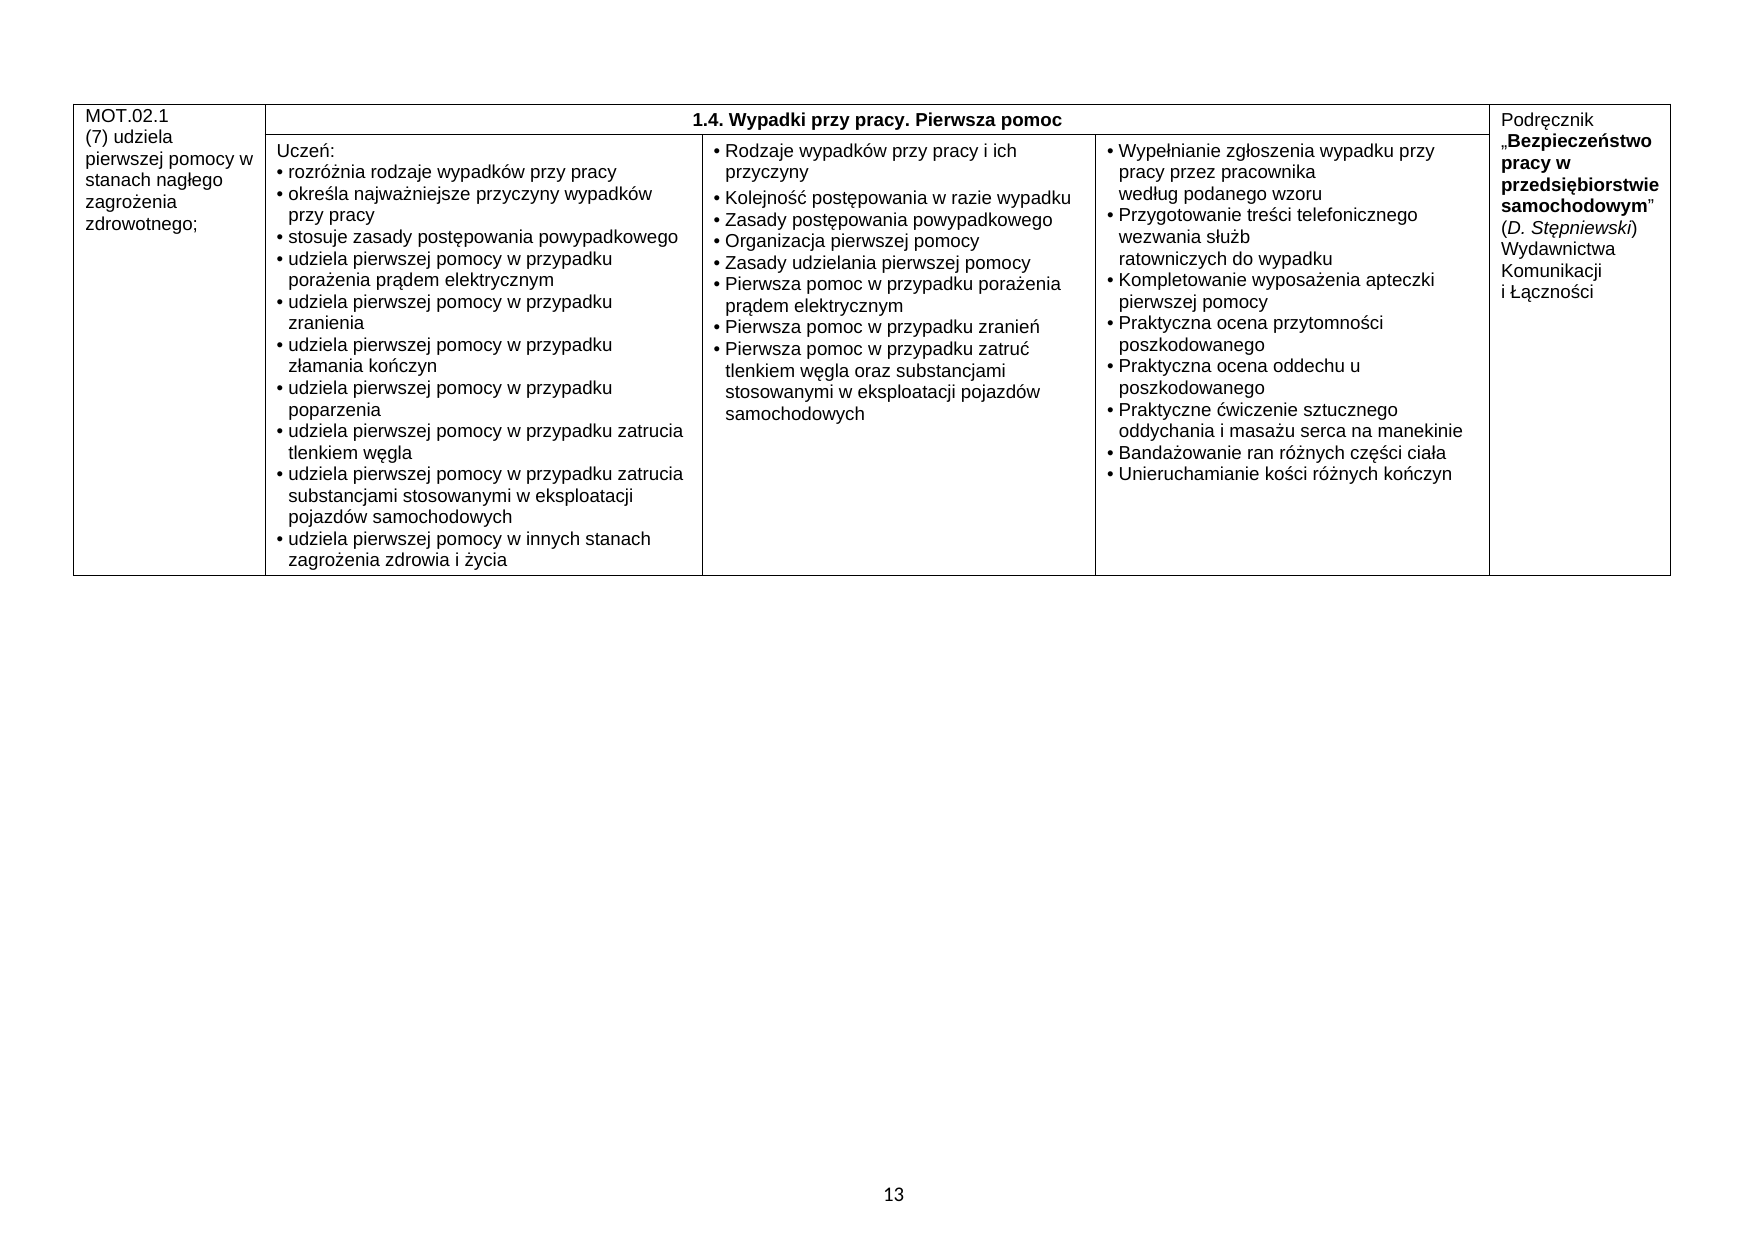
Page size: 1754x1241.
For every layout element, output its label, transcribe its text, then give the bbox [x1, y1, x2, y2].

table_cell 1.4. Wypadki przy pracy. Pierwsza pomoc [266, 105, 1489, 134]
table_cell • Rodzaje wypadków przy pracy i ich przyczyny • Kolejność postępowania w razie wypadku • Zasady postępowania powypadkowego • Organizacja pierwszej pomocy • Zasady udzielania pierwszej pomocy • Pierwsza pomoc w przypadku porażenia prądem elektrycznym • Pierwsza pomoc w przypadku zranień • Pierwsza pomoc w przypadku zatruć tlenkiem węgla oraz substancjami stosowanymi w eksploatacji pojazdów samochodowych [703, 135, 1095, 575]
table_cell MOT.02.1 (7) udziela pierwszej pomocy w stanach nagłego zagrożenia zdrowotnego; [74, 105, 265, 575]
table_cell Podręcznik „Bezpieczeństwo pracy w przedsiębiorstwie samochodowym” (D. Stępniewski) Wydawnictwa Komunikacji i Łączności [1490, 105, 1670, 575]
table_cell Uczeń: rozróżnia rodzaje wypadków przy pracy określa najważniejsze przyczyny wypadków przy pracy stosuje zasady postępowania powypadkowego udziela pierwszej pomocy w przypadku porażenia prądem elektrycznym udziela pierwszej pomocy w przypadku zranienia udziela pierwszej pomocy w przypadku złamania kończyn udziela pierwszej pomocy w przypadku poparzenia udziela pierwszej pomocy w przypadku zatrucia tlenkiem węgla udziela pierwszej pomocy w przypadku zatrucia substancjami stosowanymi w eksploatacji pojazdów samochodowych udziela pierwszej pomocy w innych stanach zagrożenia zdrowia i życia [266, 135, 702, 575]
table_cell • Wypełnianie zgłoszenia wypadku przy pracy przez pracownika według podanego wzoru • Przygotowanie treści telefonicznego wezwania służb ratowniczych do wypadku • Kompletowanie wyposażenia apteczki pierwszej pomocy • Praktyczna ocena przytomności poszkodowanego • Praktyczna ocena oddechu u poszkodowanego • Praktyczne ćwiczenie sztucznego oddychania i masażu serca na manekinie • Bandażowanie ran różnych części ciała • Unieruchamianie kości różnych kończyn [1096, 135, 1489, 575]
